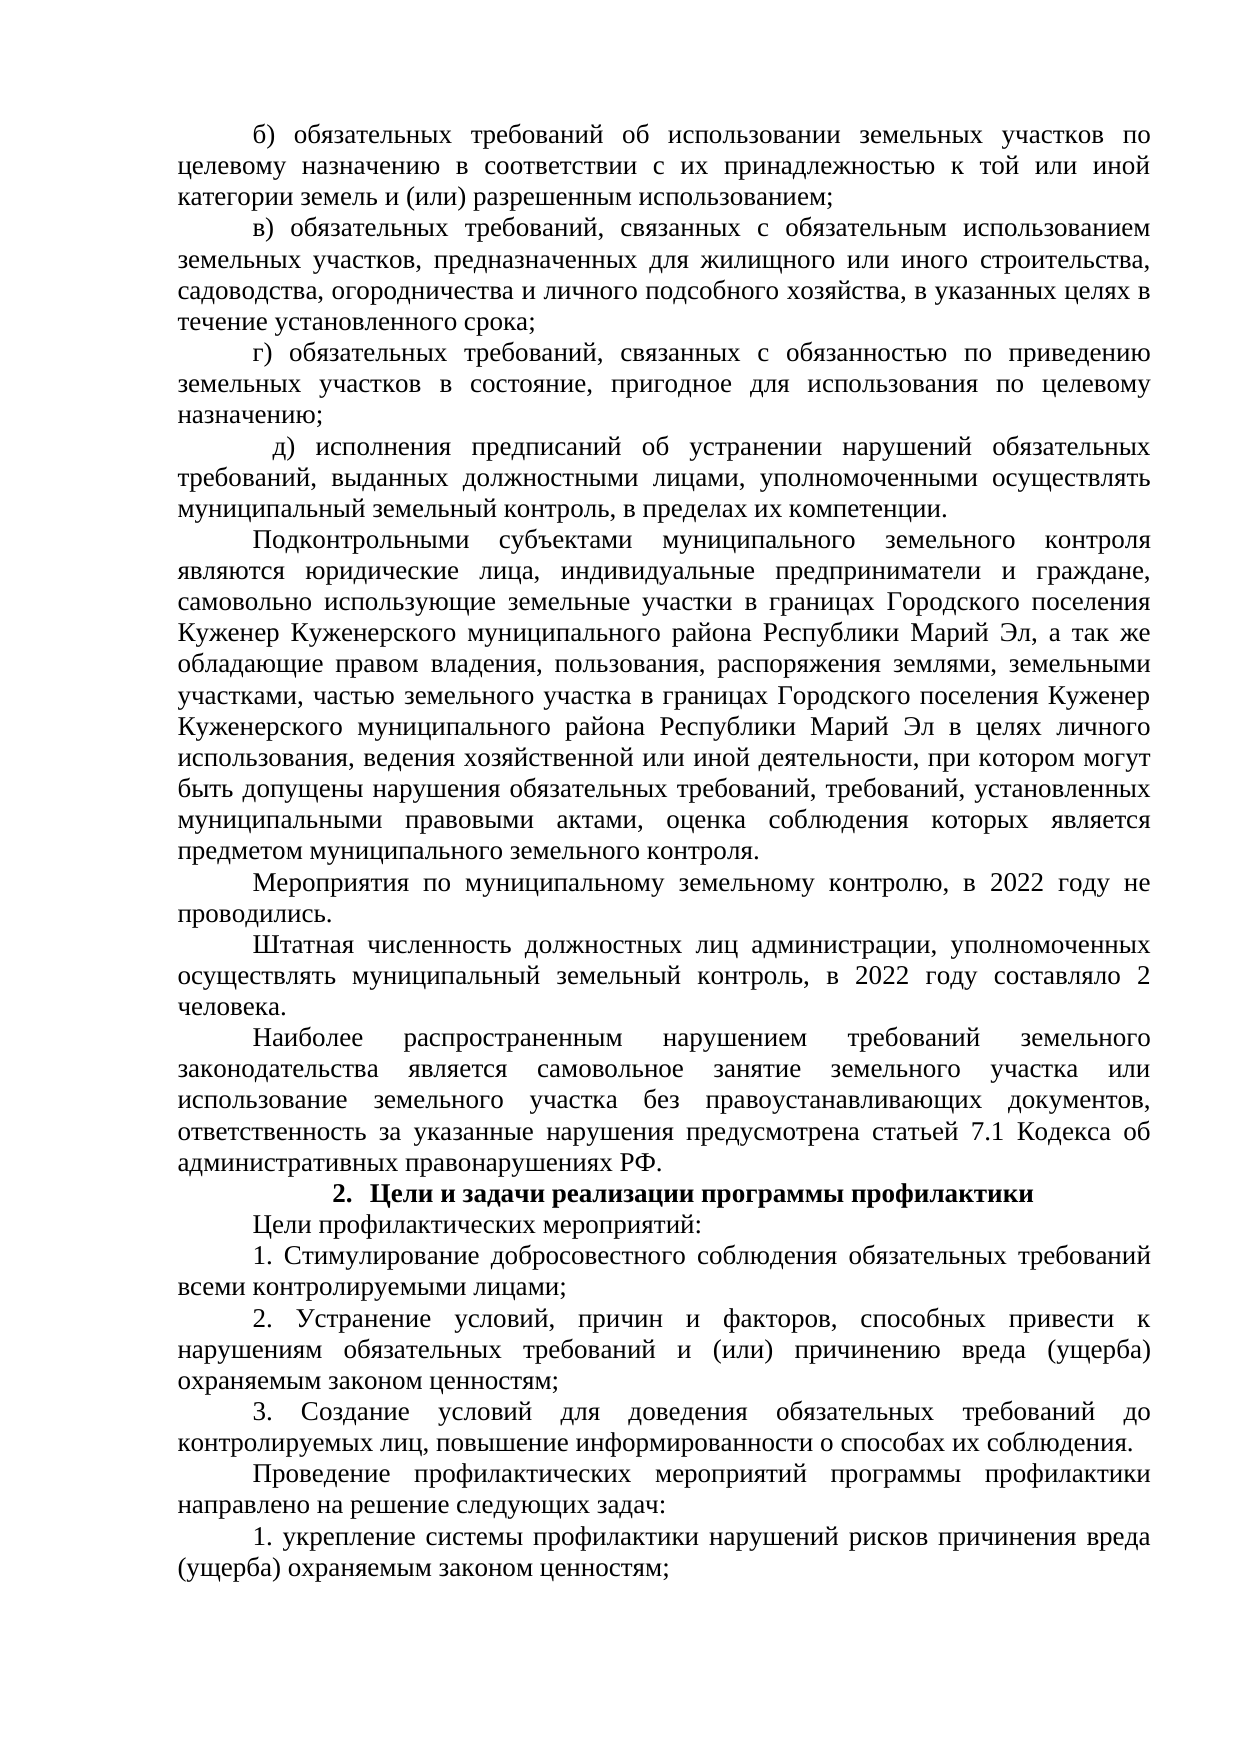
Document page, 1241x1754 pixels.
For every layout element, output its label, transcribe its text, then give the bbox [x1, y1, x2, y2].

text в) обязательных требований, связанных с обязательным использованием земельных участков, предназначенных для жилищного или иного строительства, садоводства, огородничества и личного подсобного хозяйства, в указанных целях в течение установленного срока; [177, 212, 1152, 336]
text б) обязательных требований об использовании земельных участков по целевому назначению в соответствии с их принадлежностью к той или иной категории земель и (или) разрешенным использованием; [177, 118, 1152, 212]
text 1. укрепление системы профилактики нарушений рисков причинения вреда (ущерба) охраняемым законом ценностям; [177, 1520, 1152, 1582]
text Штатная численность должностных лиц администрации, уполномоченных осуществлять муниципальный земельный контроль, в 2022 году составляло 2 человека. [177, 928, 1152, 1021]
text Подконтрольными субъектами муниципального земельного контроля являются юридические лица, индивидуальные предприниматели и граждане, самовольно использующие земельные участки в границах Городского поселения Куженер Куженерского муниципального района Республики Марий Эл, а так же обладающие правом владения, пользования, распоряжения землями, земельными участками, частью земельного участка в границах Городского поселения Куженер Куженерского муниципального района Республики Марий Эл в целях личного использования, ведения хозяйственной или иной деятельности, при котором могут быть допущены нарушения обязательных требований, требований, установленных муниципальными правовыми актами, оценка соблюдения которых является предметом муниципального земельного контроля. [177, 523, 1152, 866]
text Цели профилактических мероприятий: [177, 1208, 1152, 1239]
text д) исполнения предписаний об устранении нарушений обязательных требований, выданных должностными лицами, уполномоченными осуществлять муниципальный земельный контроль, в пределах их компетенции. [177, 429, 1152, 523]
text Проведение профилактических мероприятий программы профилактики направлено на решение следующих задач: [177, 1457, 1152, 1520]
text 1. Стимулирование добросовестного соблюдения обязательных требований всеми контролируемыми лицами; [177, 1239, 1152, 1302]
list Цели и задачи реализации программы профилактики [215, 1177, 1152, 1208]
text г) обязательных требований, связанных с обязанностью по приведению земельных участков в состояние, пригодное для использования по целевому назначению; [177, 336, 1152, 429]
text 3. Создание условий для доведения обязательных требований до контролируемых лиц, повышение информированности о способах их соблюдения. [177, 1395, 1152, 1457]
text 2. Устранение условий, причин и факторов, способных привести к нарушениям обязательных требований и (или) причинению вреда (ущерба) охраняемым законом ценностям; [177, 1302, 1152, 1395]
text Мероприятия по муниципальному земельному контролю, в 2022 году не проводились. [177, 866, 1152, 928]
text Наиболее распространенным нарушением требований земельного законодательства является самовольное занятие земельного участка или использование земельного участка без правоустанавливающих документов, ответственность за указанные нарушения предусмотрена статьей 7.1 Кодекса об административных правонарушениях РФ. [177, 1021, 1152, 1177]
